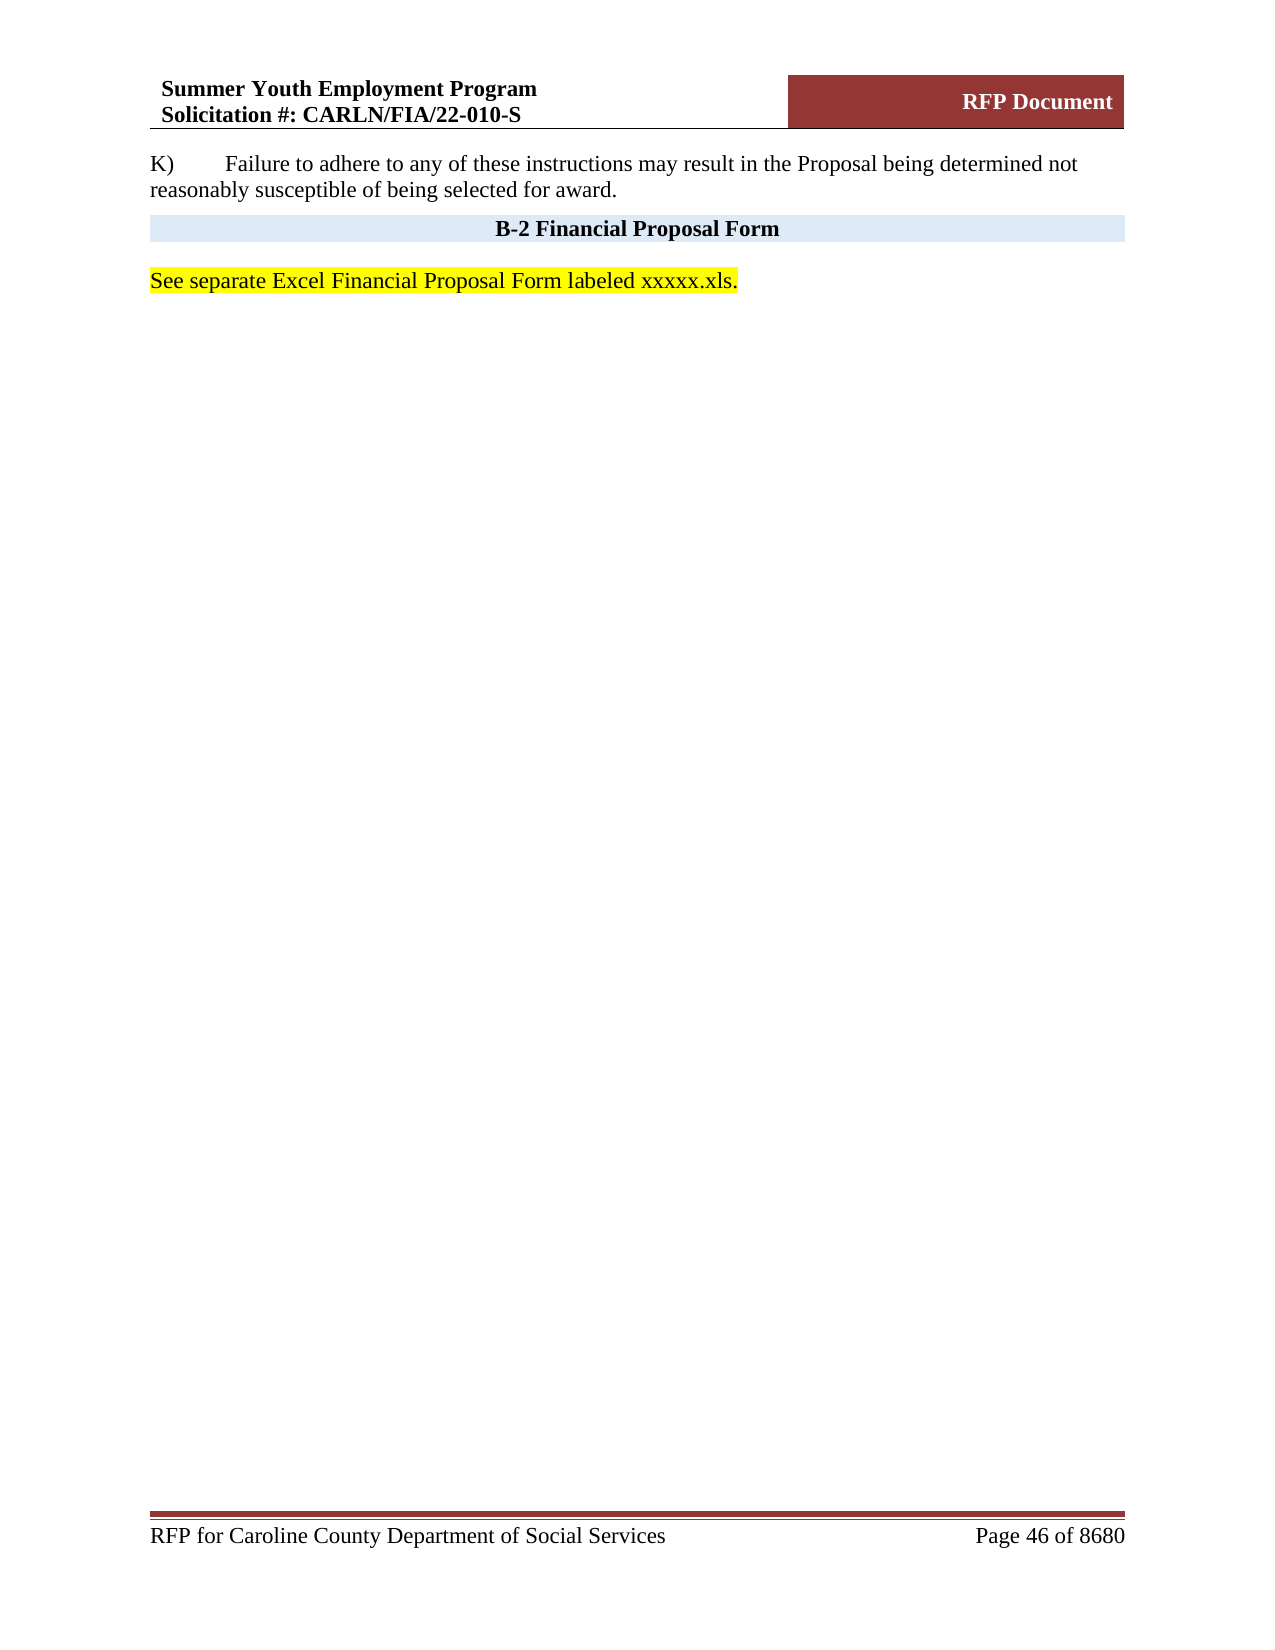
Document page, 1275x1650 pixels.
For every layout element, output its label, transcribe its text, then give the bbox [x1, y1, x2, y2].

text K) Failure to adhere to any of these instructions may result in the Proposal being determined not reasonably susceptible of being selected for award. [150, 150, 1125, 203]
text B-2 Financial Proposal Form [150, 215, 1125, 242]
